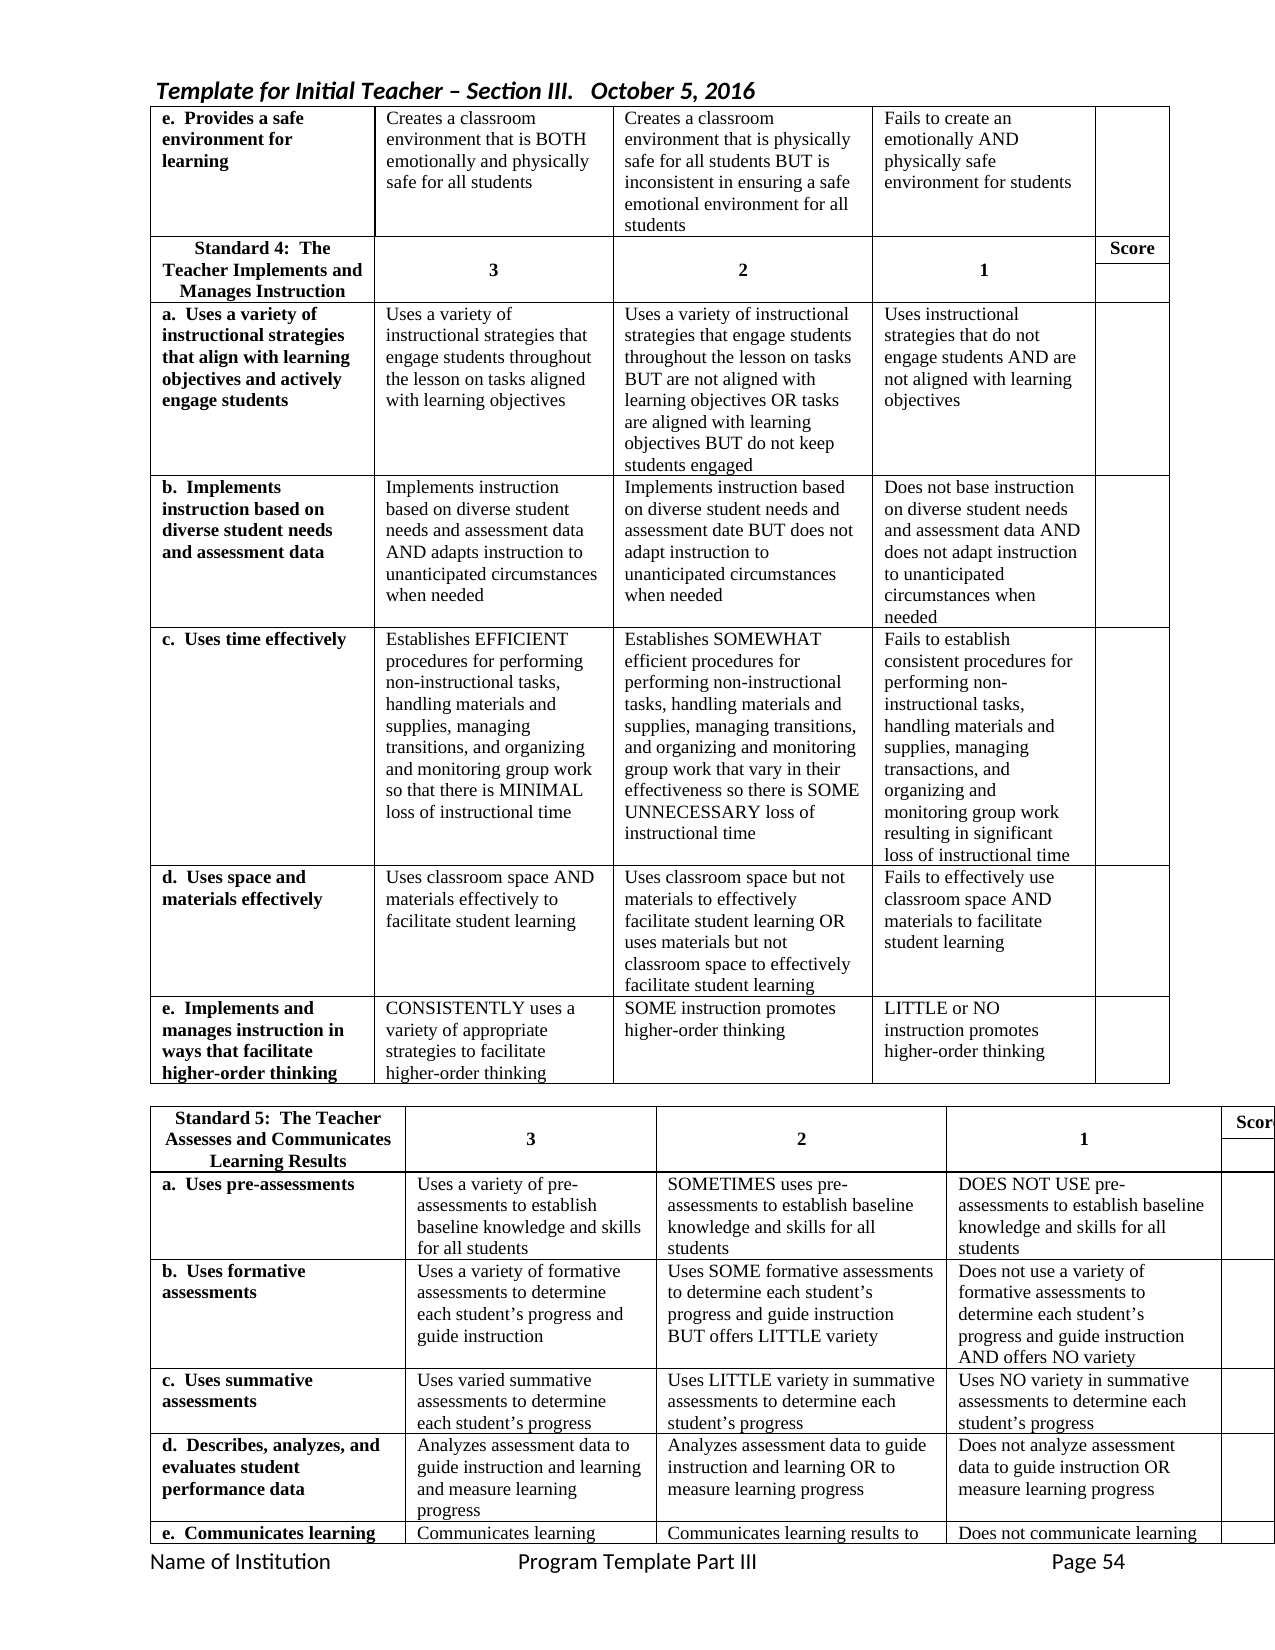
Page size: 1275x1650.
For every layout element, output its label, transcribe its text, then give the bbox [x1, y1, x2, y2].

table_cell Uses a variety of pre-assessments to establish baseline knowledge and skills for all students [406, 1173, 656, 1259]
table_cell Uses classroom space but not materials to effectively facilitate student learning OR uses materials but not classroom space to effectively facilitate student learning [614, 866, 872, 996]
table_cell d. Uses space and materials effectively [151, 866, 374, 996]
table_cell 3 [375, 237, 613, 302]
table_cell [1222, 1173, 1274, 1259]
table_header Score [1222, 1107, 1274, 1138]
table_cell [1096, 997, 1169, 1083]
table_header 3 [406, 1107, 656, 1171]
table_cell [151, 1522, 405, 1543]
table_cell Creates a classroom environment that is BOTH emotionally and physically safe for all students [376, 107, 613, 236]
table_header Standard 5: The Teacher Assesses and Communicates Learning Results [151, 1107, 405, 1171]
table_cell [1096, 866, 1169, 996]
table_cell Fails to establish consistent procedures for performing non-instructional tasks, handling materials and supplies, managing transactions, and organizing and monitoring group work resulting in significant loss of instructional time [873, 628, 1095, 865]
table_cell Does not use a variety of formative assessments to determine each student’s progress and guide instruction AND offers NO variety [947, 1260, 1221, 1368]
table_cell SOME instruction promotes higher-order thinking [614, 997, 872, 1083]
table_cell Standard 4: The Teacher Implements and Manages Instruction [151, 237, 374, 302]
table_cell Does not analyze assessment data to guide instruction OR measure learning progress [947, 1434, 1221, 1521]
table_cell d. Describes, analyzes, and evaluates student performance data [151, 1434, 405, 1521]
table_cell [406, 1522, 656, 1543]
table_cell Creates a classroom environment that is physically safe for all students BUT is inconsistent in ensuring a safe emotional environment for all students [614, 107, 872, 236]
table_cell Uses SOME formative assessments to determine each student’s progress and guide instruction BUT offers LITTLE variety [657, 1260, 946, 1368]
table_cell c. Uses time effectively [151, 628, 374, 865]
table_cell [1222, 1522, 1274, 1543]
table_cell Does not base instruction on diverse student needs and assessment data AND does not adapt instruction to unanticipated circumstances when needed [873, 476, 1095, 627]
table_cell LITTLE or NO instruction promotes higher-order thinking [873, 997, 1095, 1083]
table_cell a. Uses a variety of instructional strategies that align with learning objectives and actively engage students [151, 303, 374, 475]
table_cell [1222, 1139, 1274, 1171]
table_cell 1 [873, 237, 1095, 302]
table_cell CONSISTENTLY uses a variety of appropriate strategies to facilitate higher-order thinking [375, 997, 613, 1083]
table_cell e. Provides a safe environment for learning [151, 107, 374, 236]
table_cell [947, 1522, 1221, 1543]
table_cell [1096, 264, 1169, 302]
table_cell Establishes SOMEWHAT efficient procedures for performing non-instructional tasks, handling materials and supplies, managing transitions, and organizing and monitoring group work that vary in their effectiveness so there is SOME UNNECESSARY loss of instructional time [614, 628, 872, 865]
table_cell DOES NOT USE pre-assessments to establish baseline knowledge and skills for all students [947, 1173, 1221, 1259]
table_cell Uses varied summative assessments to determine each student’s progress [406, 1369, 656, 1433]
table_cell e. Implements and manages instruction in ways that facilitate higher-order thinking [151, 997, 374, 1083]
table_cell Analyzes assessment data to guide instruction and learning and measure learning progress [406, 1434, 656, 1521]
table_cell Uses a variety of formative assessments to determine each student’s progress and guide instruction [406, 1260, 656, 1368]
table_cell Uses classroom space AND materials effectively to facilitate student learning [375, 866, 613, 996]
table_cell c. Uses summative assessments [151, 1369, 405, 1433]
table_cell SOMETIMES uses pre-assessments to establish baseline knowledge and skills for all students [657, 1173, 946, 1259]
table_cell Uses a variety of instructional strategies that engage students throughout the lesson on tasks aligned with learning objectives [375, 303, 613, 475]
table_cell b. Uses formative assessments [151, 1260, 405, 1368]
table_cell Fails to create an emotionally AND physically safe environment for students [873, 107, 1095, 236]
table_cell [1096, 628, 1169, 865]
table_cell [1096, 303, 1169, 475]
table_cell [1222, 1434, 1274, 1521]
table_cell Fails to effectively use classroom space AND materials to facilitate student learning [873, 866, 1095, 996]
table_cell Score [1096, 237, 1169, 263]
table_cell Establishes EFFICIENT procedures for performing non-instructional tasks, handling materials and supplies, managing transitions, and organizing and monitoring group work so that there is MINIMAL loss of instructional time [375, 628, 613, 865]
table_cell Uses a variety of instructional strategies that engage students throughout the lesson on tasks BUT are not aligned with learning objectives OR tasks are aligned with learning objectives BUT do not keep students engaged [614, 303, 872, 475]
table_cell Implements instruction based on diverse student needs and assessment data AND adapts instruction to unanticipated circumstances when needed [375, 476, 613, 627]
table_cell [1096, 476, 1169, 627]
table_cell Analyzes assessment data to guide instruction and learning OR to measure learning progress [657, 1434, 946, 1521]
table_header 2 [657, 1107, 946, 1171]
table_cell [657, 1522, 946, 1543]
table_cell [1096, 107, 1169, 236]
table_cell Uses LITTLE variety in summative assessments to determine each student’s progress [657, 1369, 946, 1433]
table_cell 2 [614, 237, 872, 302]
table_cell Uses instructional strategies that do not engage students AND are not aligned with learning objectives [873, 303, 1095, 475]
table_cell b. Implements instruction based on diverse student needs and assessment data [151, 476, 374, 627]
table_header 1 [947, 1107, 1221, 1171]
table_cell Uses NO variety in summative assessments to determine each student’s progress [947, 1369, 1221, 1433]
table_cell [1222, 1260, 1274, 1368]
table_cell [1222, 1369, 1274, 1433]
table_cell a. Uses pre-assessments [151, 1173, 405, 1259]
table_cell Implements instruction based on diverse student needs and assessment date BUT does not adapt instruction to unanticipated circumstances when needed [614, 476, 872, 627]
